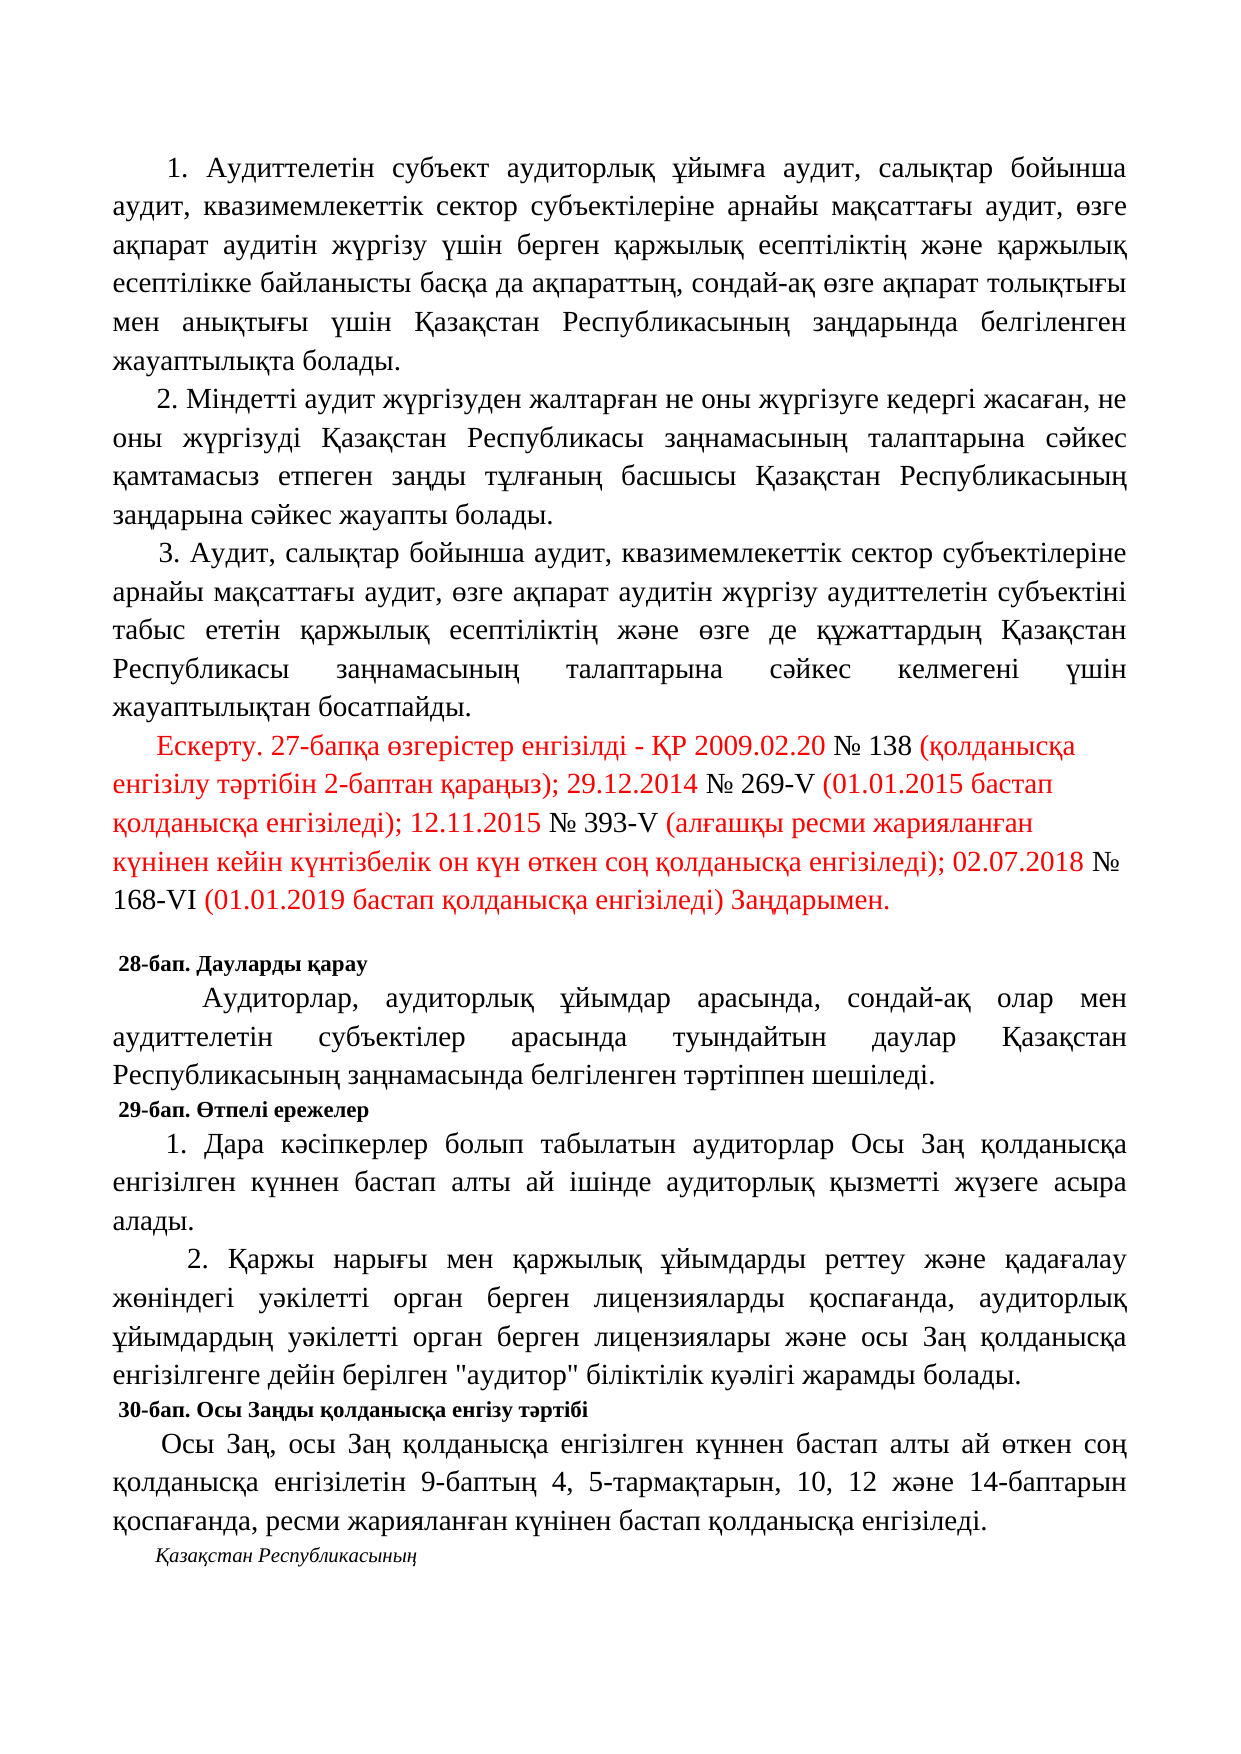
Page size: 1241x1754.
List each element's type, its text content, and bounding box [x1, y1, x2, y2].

text 2. Қаржы нарығы мен қаржылық ұйымдарды реттеу және қадағалау жөнiндегi уәкiлеттi орган берген лицензияларды қоспағанда, аудиторлық ұйымдардың уәкiлеттi орган берген лицензиялары және осы Заң қолданысқа енгiзiлгенге дейiн берiлген "аудитор" бiлiктiлiк куәлiгi жарамды болады. [112, 1242, 1128, 1391]
text Осы Заң, осы Заң қолданысқа енгiзiлген күннен бастап алты ай өткен соң қолданысқа енгiзiлетiн 9-баптың 4, 5-тармақтарын, 10, 12 және 14-баптарын қоспағанда, ресми жарияланған күнiнен бастап қолданысқа енгiзiледi. [112, 1426, 1128, 1537]
text Аудиторлар, аудиторлық ұйымдар арасында, сондай-ақ олар мен аудиттелетiн субъектiлер арасында туындайтын даулар Қазақстан Республикасының заңнамасында белгiленген тәртiппен шешiледi. [112, 980, 1128, 1091]
text Ескерту. 27-бапқа өзгерістер енгізілді - ҚР 2009.02.20 № 138 (қолданысқа енгізілу тәртібін 2-баптан қараңыз); 29.12.2014 № 269-V (01.01.2015 бастап қолданысқа енгізіледі); 12.11.2015 № 393-V (алғашқы ресми жарияланған күнінен кейін күнтізбелік он күн өткен соң қолданысқа енгізіледі); 02.07.2018 № 168-VІ (01.01.2019 бастап қолданысқа енгізіледі) Заңдарымен. [112, 728, 1128, 946]
text 2. Мiндеттi аудит жүргiзуден жалтарған не оны жүргiзуге кедергi жасаған, не оны жүргiзудi Қазақстан Республикасы заңнамасының талаптарына сәйкес қамтамасыз етпеген заңды тұлғаның басшысы Қазақстан Республикасының заңдарына сәйкес жауапты болады. [112, 381, 1128, 530]
text 29-бап. Өтпелi ережелер [112, 1096, 1128, 1122]
text 3. Аудит, салықтар бойынша аудит, квазимемлекеттік сектор субъектілеріне арнайы мақсаттағы аудит, өзге ақпарат аудитін жүргізу аудиттелетін субъектіні табыс ететін қаржылық есептіліктің және өзге де құжаттардың Қазақстан Республикасы заңнамасының талаптарына сәйкес келмегені үшін жауаптылықтан босатпайды. [112, 535, 1128, 723]
text 30-бап. Осы Заңды қолданысқа енгiзу тәртiбi [112, 1396, 1128, 1422]
text 1. Дара кәсiпкерлер болып табылатын аудиторлар Осы Заң қолданысқа енгiзiлген күннен бастап алты ай iшiнде аудиторлық қызметтi жүзеге асыра алады. [112, 1126, 1128, 1237]
text 28-бап. Дауларды қарау [112, 950, 1128, 976]
text 1. Аудиттелетін субъект аудиторлық ұйымға аудит, салықтар бойынша аудит, квазимемлекеттік сектор субъектілеріне арнайы мақсаттағы аудит, өзге ақпарат аудитін жүргізу үшін берген қаржылық есептіліктің және қаржылық есептілікке байланысты басқа да ақпараттың, сондай-ақ өзге ақпарат толықтығы мен анықтығы үшін Қазақстан Республикасының заңдарында белгіленген жауаптылықта болады. [112, 150, 1128, 376]
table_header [113, 1542, 1240, 1573]
